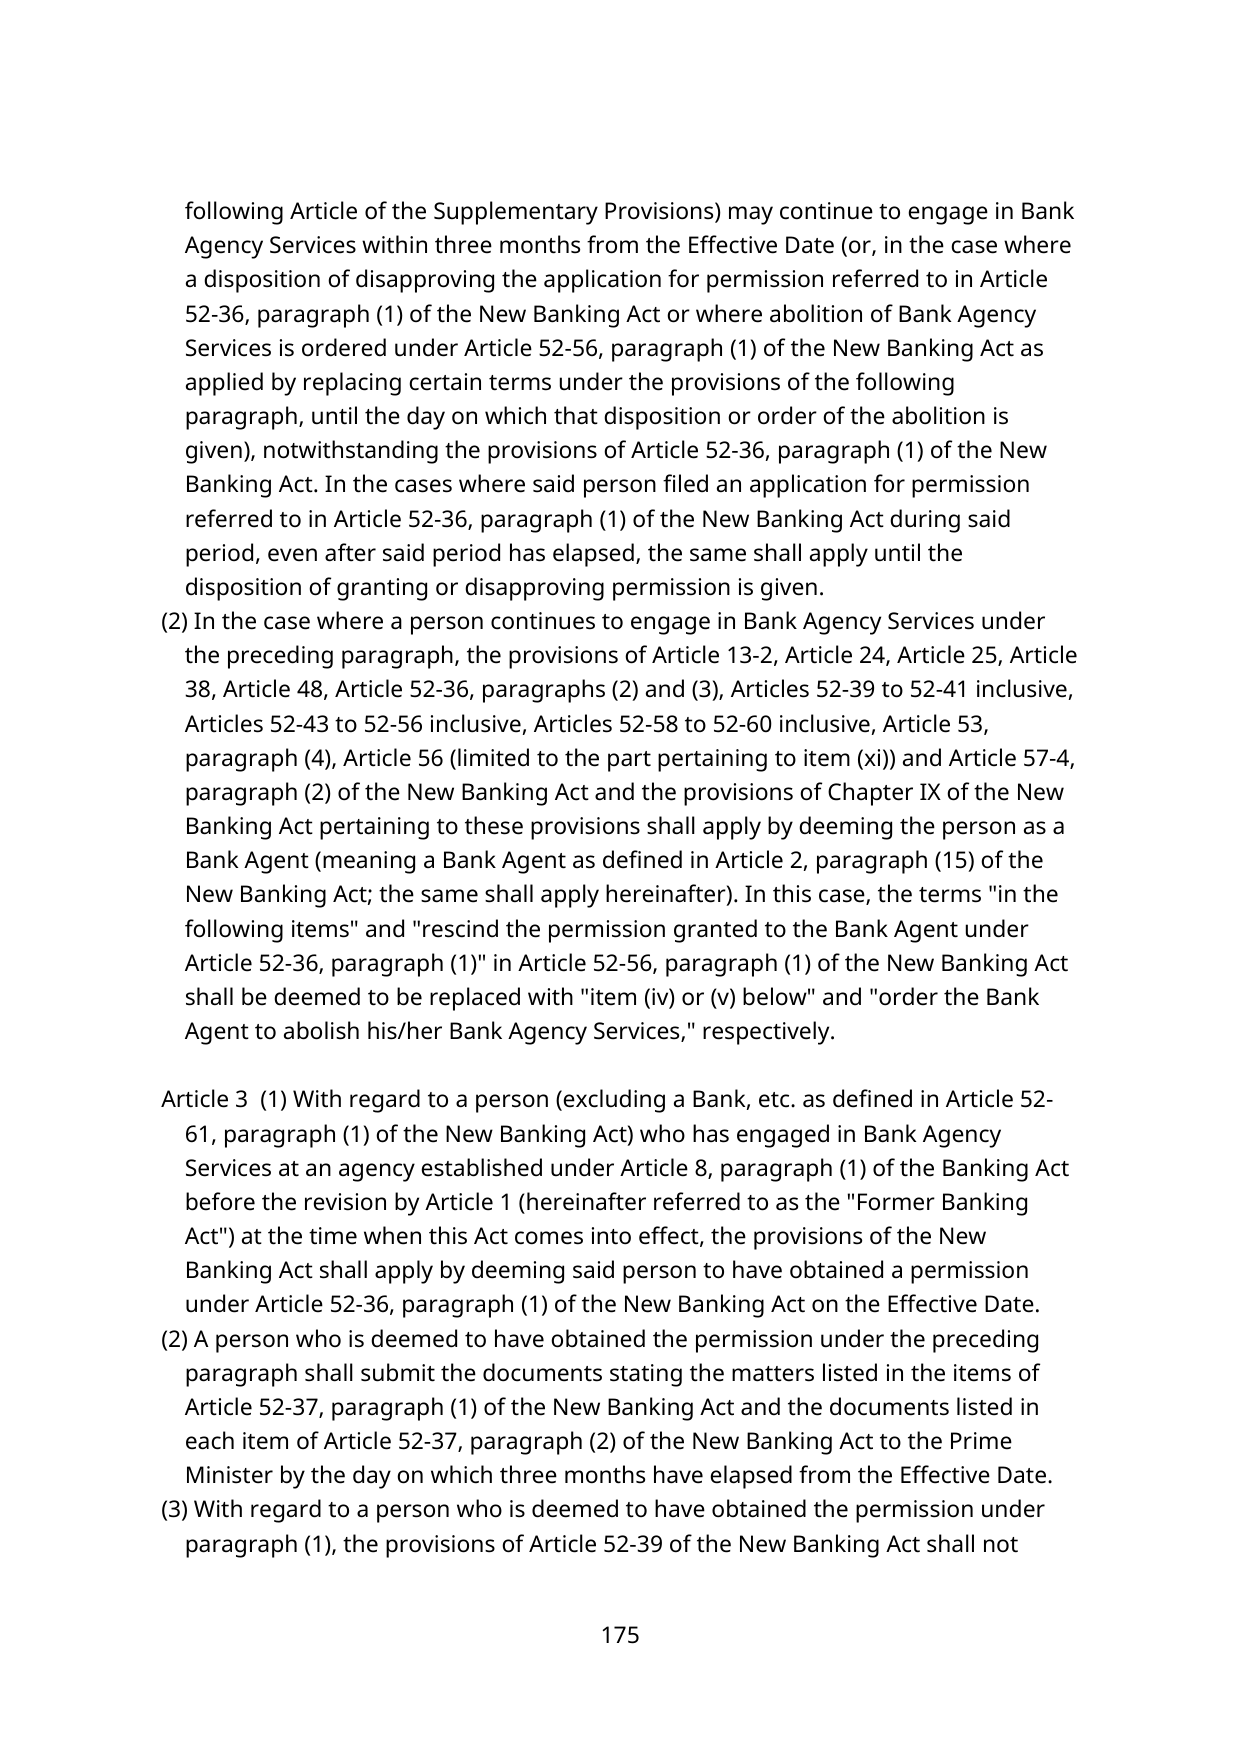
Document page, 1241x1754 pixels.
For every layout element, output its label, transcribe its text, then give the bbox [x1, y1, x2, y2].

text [161, 194, 1079, 604]
text (2) In the case where a person continues to engage in Bank Agency Services under the preceding paragraph, the provisions of Article 13-2, Article 24, Article 25, Article 38, Article 48, Article 52-36, paragraphs (2) and (3), Articles 52-39 to 52-41 inclusive, Articles 52-43 to 52-56 inclusive, Articles 52-58 to 52-60 inclusive, Article 53, paragraph (4), Article 56 (limited to the part pertaining to item (xi)) and Article 57-4, paragraph (2) of the New Banking Act and the provisions of Chapter IX of the New Banking Act pertaining to these provisions shall apply by deeming the person as a Bank Agent (meaning a Bank Agent as defined in Article 2, paragraph (15) of the New Banking Act; the same shall apply hereinafter). In this case, the terms "in the following items" and "rescind the permission granted to the Bank Agent under Article 52-36, paragraph (1)" in Article 52-56, paragraph (1) of the New Banking Act shall be deemed to be replaced with "item (iv) or (v) below" and "order the Bank Agent to abolish his/her Bank Agency Services," respectively. [161, 604, 1079, 1048]
text (2) A person who is deemed to have obtained the permission under the preceding paragraph shall submit the documents stating the matters listed in the items of Article 52-37, paragraph (1) of the New Banking Act and the documents listed in each item of Article 52-37, paragraph (2) of the New Banking Act to the Prime Minister by the day on which three months have elapsed from the Effective Date. [161, 1321, 1079, 1492]
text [161, 1492, 1079, 1560]
text Article 3 (1) With regard to a person (excluding a Bank, etc. as defined in Article 52-61, paragraph (1) of the New Banking Act) who has engaged in Bank Agency Services at an agency established under Article 8, paragraph (1) of the Banking Act before the revision by Article 1 (hereinafter referred to as the "Former Banking Act") at the time when this Act comes into effect, the provisions of the New Banking Act shall apply by deeming said person to have obtained a permission under Article 52-36, paragraph (1) of the New Banking Act on the Effective Date. [161, 1082, 1079, 1321]
